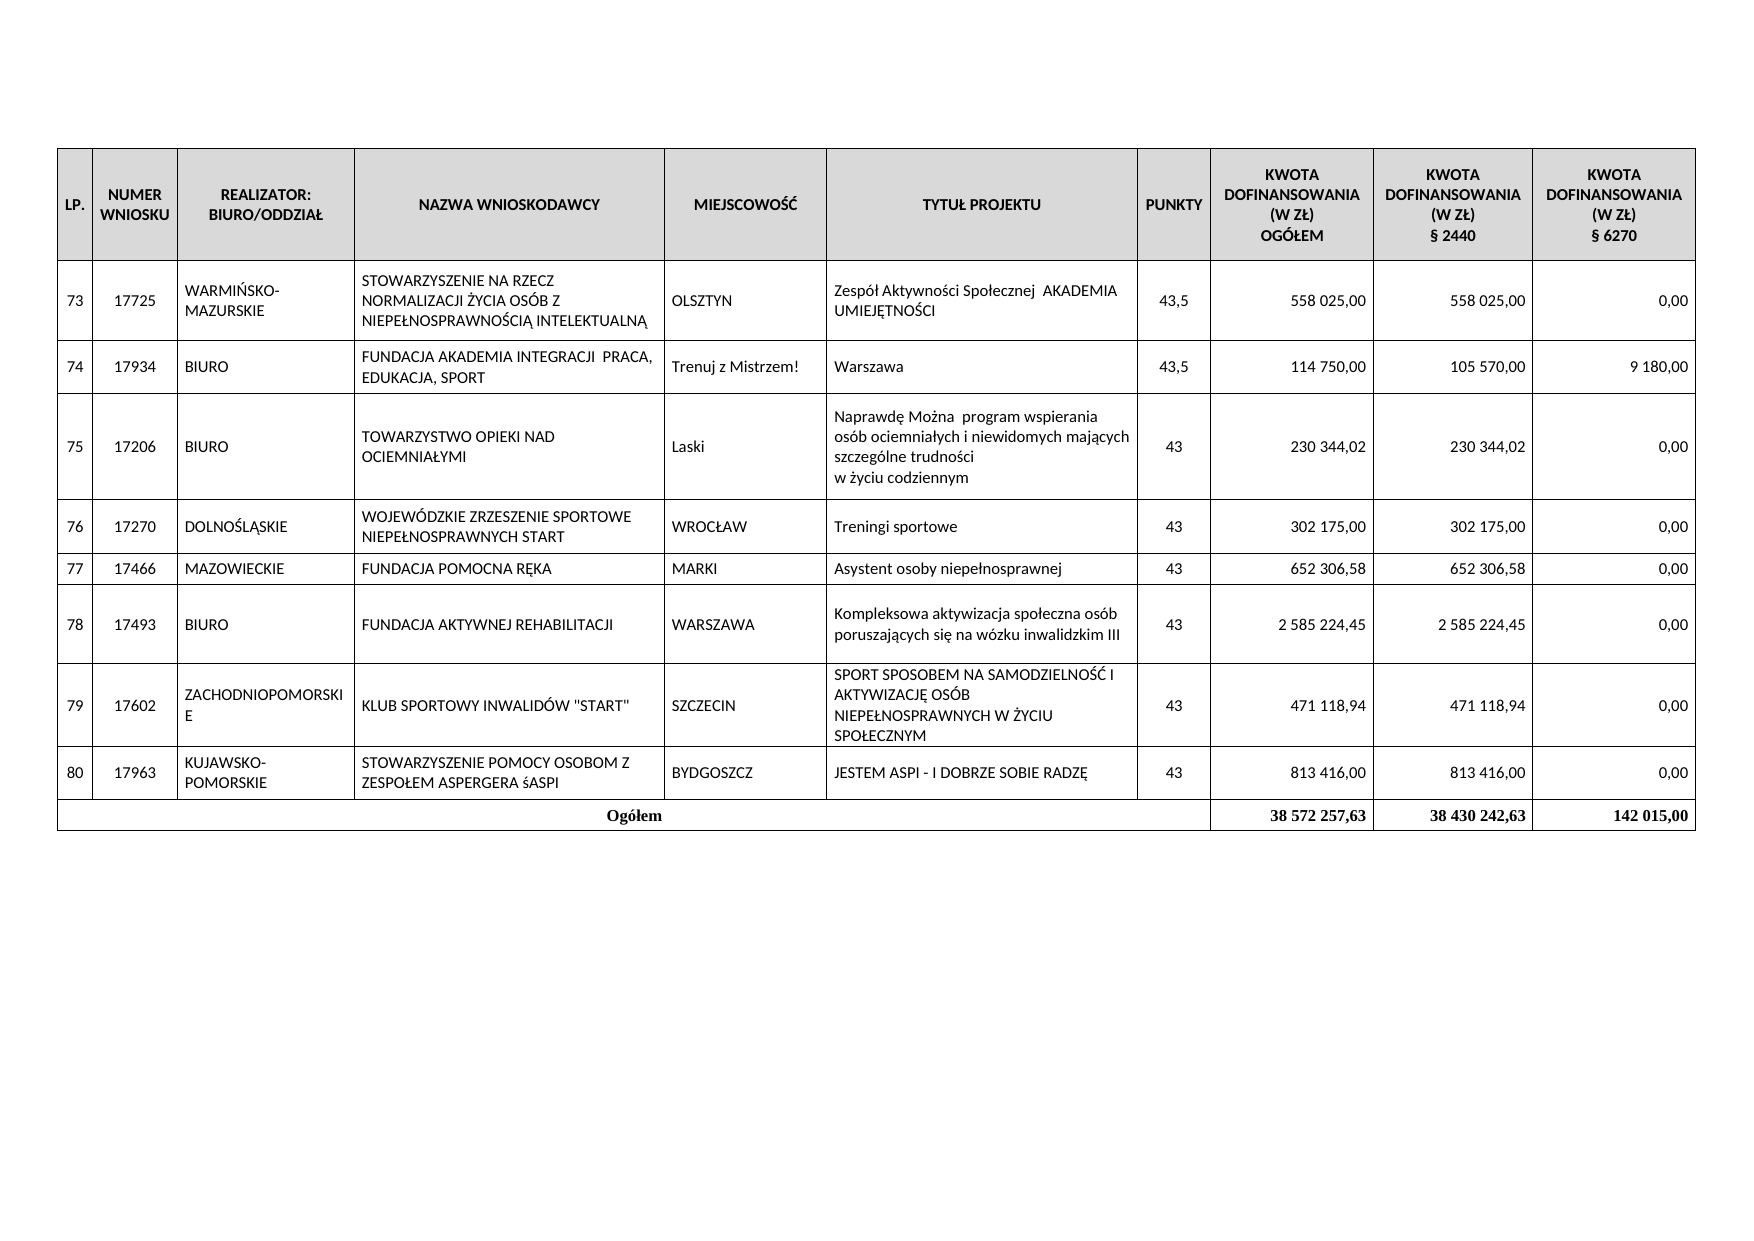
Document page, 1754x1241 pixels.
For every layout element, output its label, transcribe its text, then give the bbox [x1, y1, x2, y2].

table_cell 302 175,00 [1374, 500, 1532, 552]
table_cell 43 [1138, 394, 1210, 499]
table_cell BYDGOSZCZ [665, 747, 826, 799]
table_cell Treningi sportowe [827, 500, 1137, 552]
table_cell 0,00 [1533, 500, 1695, 552]
table_cell 2 585 224,45 [1211, 585, 1373, 663]
table_cell KLUB SPORTOWY INWALIDÓW "START" [355, 664, 664, 746]
table_cell 43 [1138, 664, 1210, 746]
table_cell 0,00 [1533, 394, 1695, 499]
table_cell 652 306,58 [1374, 554, 1532, 584]
table_cell 302 175,00 [1211, 500, 1373, 552]
table_cell 43 [1138, 554, 1210, 584]
table_cell 43 [1138, 500, 1210, 552]
table_cell 43,5 [1138, 261, 1210, 340]
table_cell WARSZAWA [665, 585, 826, 663]
table_header MIEJSCOWOŚĆ [665, 149, 826, 260]
table_cell OLSZTYN [665, 261, 826, 340]
table_cell FUNDACJA AKADEMIA INTEGRACJI PRACA, EDUKACJA, SPORT [355, 341, 664, 393]
table_header KWOTA DOFINANSOWANIA (W ZŁ) OGÓŁEM [1211, 149, 1373, 260]
table_cell 0,00 [1533, 554, 1695, 584]
table_cell Warszawa [827, 341, 1137, 393]
table_cell STOWARZYSZENIE POMOCY OSOBOM Z ZESPOŁEM ASPERGERA śASPI [355, 747, 664, 799]
table_cell 77 [58, 554, 92, 584]
table_cell 17466 [93, 554, 177, 584]
table_cell BIURO [178, 394, 354, 499]
table_cell 17725 [93, 261, 177, 340]
table_cell 80 [58, 747, 92, 799]
table_cell 75 [58, 394, 92, 499]
table_cell 17963 [93, 747, 177, 799]
table_cell 17934 [93, 341, 177, 393]
table_cell FUNDACJA AKTYWNEJ REHABILITACJI [355, 585, 664, 663]
table_cell 17206 [93, 394, 177, 499]
table_header LP. [58, 149, 92, 260]
table_header KWOTA DOFINANSOWANIA (W ZŁ) § 2440 [1374, 149, 1532, 260]
table_cell 230 344,02 [1211, 394, 1373, 499]
table_cell 17493 [93, 585, 177, 663]
table_cell 17270 [93, 500, 177, 552]
table_cell 0,00 [1533, 261, 1695, 340]
table_cell 142 015,00 [1533, 800, 1695, 830]
table_cell 79 [58, 664, 92, 746]
table_cell MARKI [665, 554, 826, 584]
table_cell WOJEWÓDZKIE ZRZESZENIE SPORTOWE NIEPEŁNOSPRAWNYCH START [355, 500, 664, 552]
table_cell STOWARZYSZENIE NA RZECZ NORMALIZACJI ŻYCIA OSÓB Z NIEPEŁNOSPRAWNOŚCIĄ INTELEKTUALNĄ [355, 261, 664, 340]
table_cell 43,5 [1138, 341, 1210, 393]
table_cell TOWARZYSTWO OPIEKI NAD OCIEMNIAŁYMI [355, 394, 664, 499]
table_cell SPORT SPOSOBEM NA SAMODZIELNOŚĆ I AKTYWIZACJĘ OSÓB NIEPEŁNOSPRAWNYCH W ŻYCIU SPOŁECZNYM [827, 664, 1137, 746]
table_header NAZWA WNIOSKODAWCY [355, 149, 664, 260]
table_cell FUNDACJA POMOCNA RĘKA [355, 554, 664, 584]
table_cell 0,00 [1533, 664, 1695, 746]
table_cell 38 430 242,63 [1374, 800, 1532, 830]
table_cell 471 118,94 [1374, 664, 1532, 746]
table_cell 2 585 224,45 [1374, 585, 1532, 663]
table_cell 74 [58, 341, 92, 393]
table_cell 230 344,02 [1374, 394, 1532, 499]
table_cell Trenuj z Mistrzem! [665, 341, 826, 393]
table_cell 76 [58, 500, 92, 552]
table_cell Zespół Aktywności Społecznej AKADEMIA UMIEJĘTNOŚCI [827, 261, 1137, 340]
table_cell WARMIŃSKO-MAZURSKIE [178, 261, 354, 340]
table_header REALIZATOR: BIURO/ODDZIAŁ [178, 149, 354, 260]
table_cell WROCŁAW [665, 500, 826, 552]
table_cell 471 118,94 [1211, 664, 1373, 746]
table_cell DOLNOŚLĄSKIE [178, 500, 354, 552]
table_cell 43 [1138, 585, 1210, 663]
table_cell 0,00 [1533, 585, 1695, 663]
table_cell 114 750,00 [1211, 341, 1373, 393]
table_cell 105 570,00 [1374, 341, 1532, 393]
table_cell Laski [665, 394, 826, 499]
table_cell 9 180,00 [1533, 341, 1695, 393]
table_cell JESTEM ASPI - I DOBRZE SOBIE RADZĘ [827, 747, 1137, 799]
table_header KWOTA DOFINANSOWANIA (W ZŁ) § 6270 [1533, 149, 1695, 260]
table_cell 17602 [93, 664, 177, 746]
table_cell 558 025,00 [1211, 261, 1373, 340]
table_cell BIURO [178, 341, 354, 393]
table_cell Ogółem [58, 800, 1210, 830]
table_cell 813 416,00 [1374, 747, 1532, 799]
table_cell Asystent osoby niepełnosprawnej [827, 554, 1137, 584]
table_cell BIURO [178, 585, 354, 663]
table_cell 558 025,00 [1374, 261, 1532, 340]
table_cell ZACHODNIOPOMORSKIE [178, 664, 354, 746]
table_cell MAZOWIECKIE [178, 554, 354, 584]
table_cell Kompleksowa aktywizacja społeczna osób poruszających się na wózku inwalidzkim III [827, 585, 1137, 663]
table_cell Naprawdę Można program wspierania osób ociemniałych i niewidomych mających szczególne trudności w życiu codziennym [827, 394, 1137, 499]
table_cell KUJAWSKO-POMORSKIE [178, 747, 354, 799]
table_header TYTUŁ PROJEKTU [827, 149, 1137, 260]
table_cell 0,00 [1533, 747, 1695, 799]
table_cell 78 [58, 585, 92, 663]
table_cell 38 572 257,63 [1211, 800, 1373, 830]
table_cell SZCZECIN [665, 664, 826, 746]
table_cell 73 [58, 261, 92, 340]
table_header NUMER WNIOSKU [93, 149, 177, 260]
table_cell 43 [1138, 747, 1210, 799]
table_header PUNKTY [1138, 149, 1210, 260]
table_cell 652 306,58 [1211, 554, 1373, 584]
table_cell 813 416,00 [1211, 747, 1373, 799]
